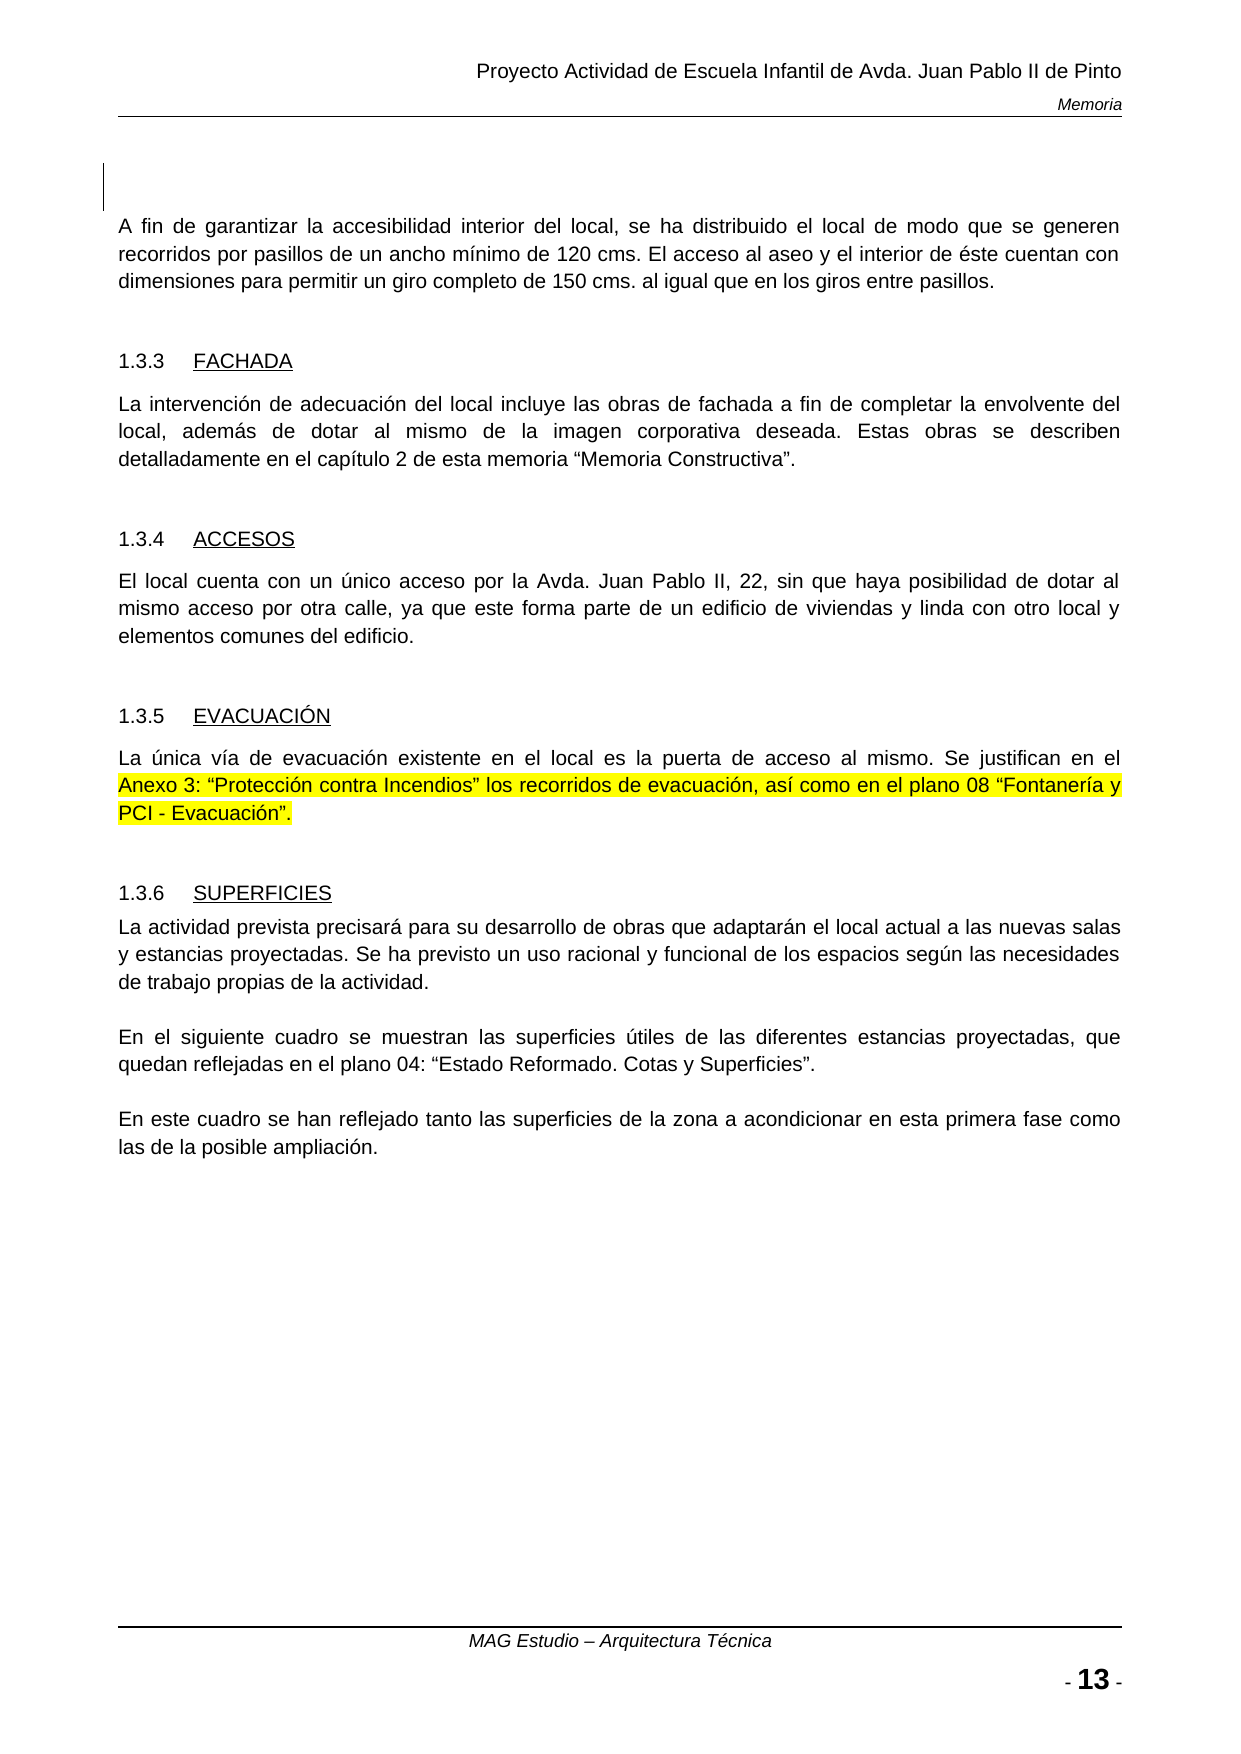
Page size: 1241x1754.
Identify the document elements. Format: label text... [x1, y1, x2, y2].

subtitle SUPERFICIES [118, 881, 1122, 905]
text La única vía de evacuación existente en el local es la puerta de acceso al mismo. Se justifican en el Anexo 3: “Protección contra Incendios” los recorridos de evacuación, así como en el plano 08 “Fontanería y PCI - Evacuación”. [118, 797, 1122, 825]
text La única vía de evacuación existente en el local es la puerta de acceso al mismo. Se justifican en el Anexo 3: “Protección contra Incendios” los recorridos de evacuación, así como en el plano 08 “Fontanería y PCI - Evacuación”. [118, 746, 1122, 773]
text A fin de garantizar la accesibilidad interior del local, se ha distribuido el local de modo que se generen recorridos por pasillos de un ancho mínimo de 120 cms. El acceso al aseo y el interior de éste cuentan con dimensiones para permitir un giro completo de 150 cms. al igual que en los giros entre pasillos. [118, 214, 1122, 293]
text La actividad prevista precisará para su desarrollo de obras que adaptarán el local actual a las nuevas salas y estancias proyectadas. Se ha previsto un uso racional y funcional de los espacios según las necesidades de trabajo propias de la actividad. [118, 914, 1122, 993]
subtitle EVACUACIÓN [118, 704, 1122, 728]
text En el siguiente cuadro se muestran las superficies útiles de las diferentes estancias proyectadas, que quedan reflejadas en el plano 04: “Estado Reformado. Cotas y Superficies”. [118, 1024, 1122, 1076]
text En este cuadro se han reflejado tanto las superficies de la zona a acondicionar en esta primera fase como las de la posible ampliación. [118, 1107, 1122, 1158]
subtitle FACHADA [118, 349, 1122, 373]
subtitle ACCESOS [118, 526, 1122, 550]
text La intervención de adecuación del local incluye las obras de fachada a fin de completar la envolvente del local, además de dotar al mismo de la imagen corporativa deseada. Estas obras se describen detalladamente en el capítulo 2 de esta memoria “Memoria Constructiva”. [118, 391, 1122, 470]
text El local cuenta con un único acceso por la Avda. Juan Pablo II, 22, sin que haya posibilidad de dotar al mismo acceso por otra calle, ya que este forma parte de un edificio de viviendas y linda con otro local y elementos comunes del edificio. [118, 569, 1122, 648]
